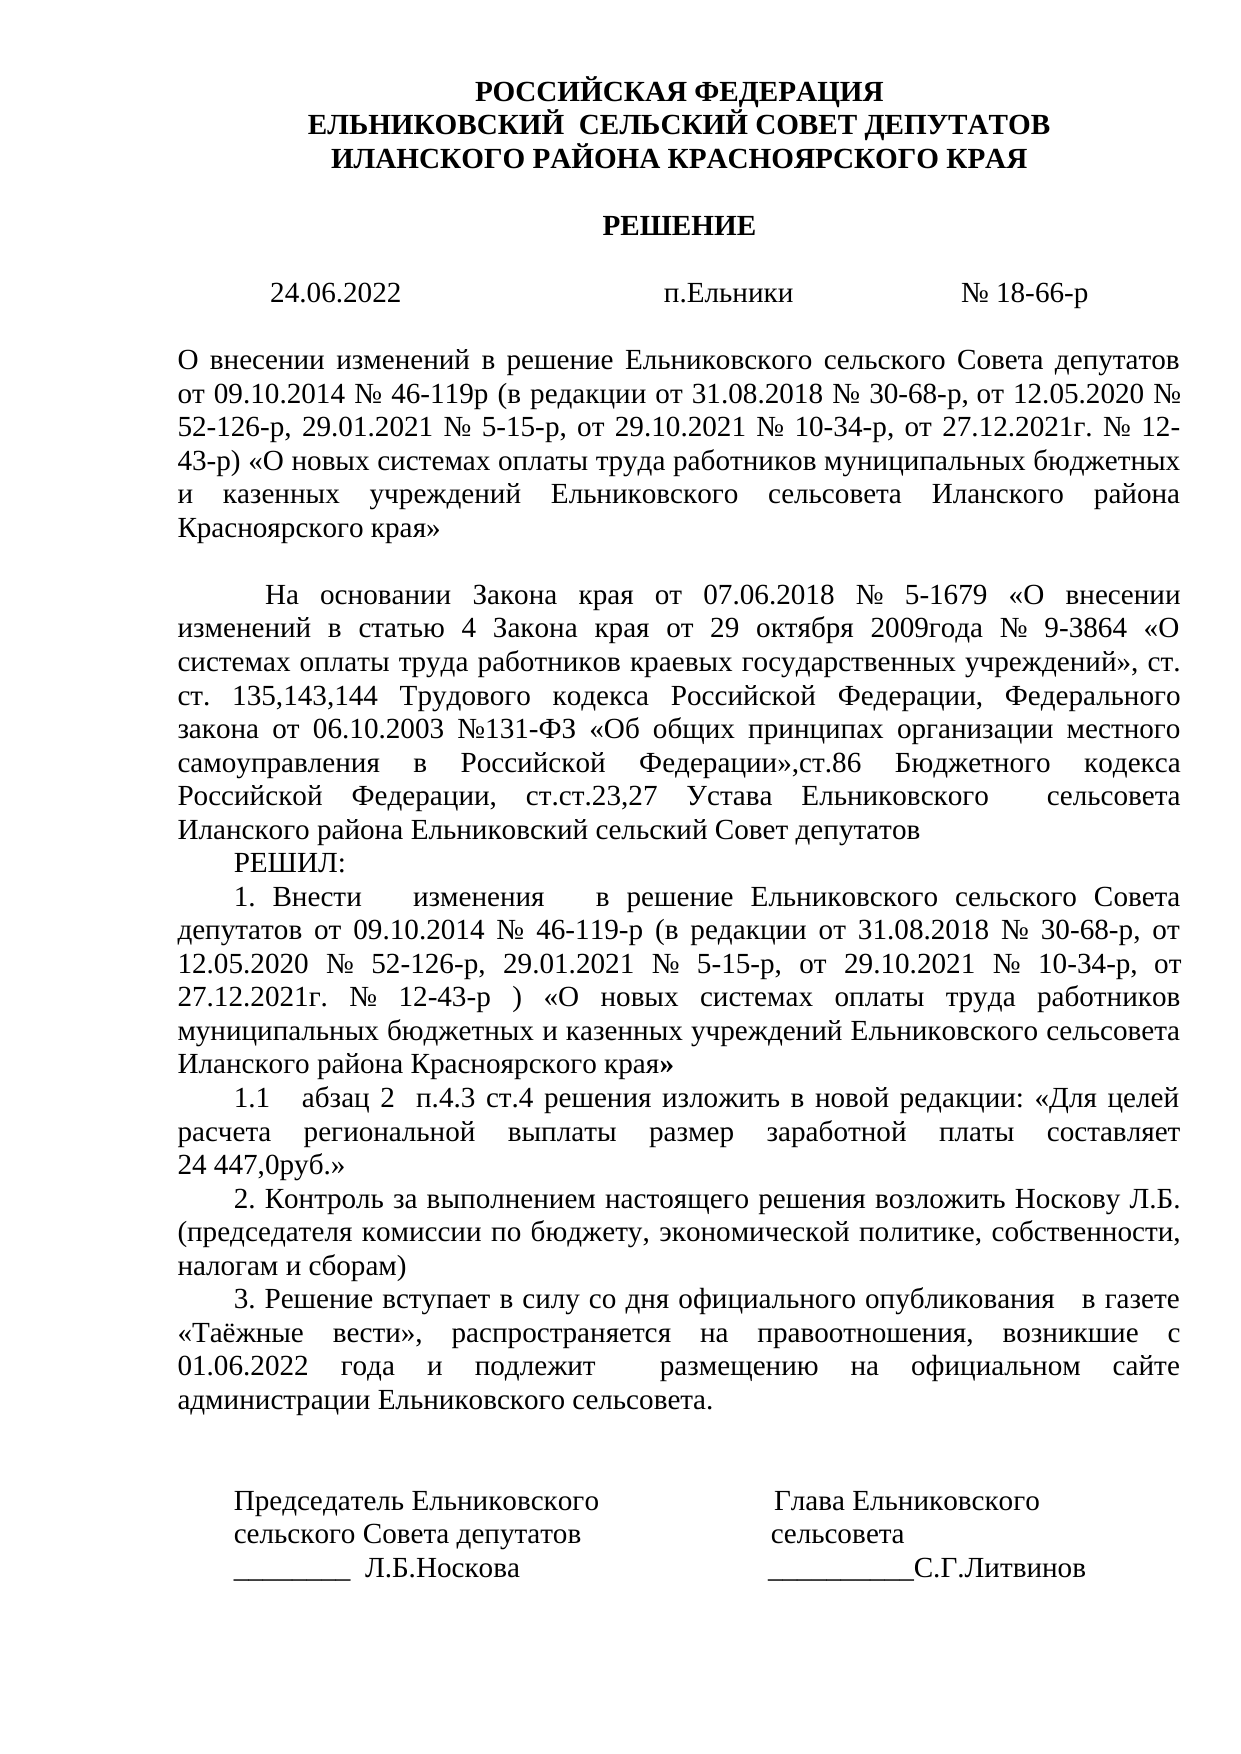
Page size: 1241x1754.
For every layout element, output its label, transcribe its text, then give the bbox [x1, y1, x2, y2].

text ________ Л.Б.Носкова __________С.Г.Литвинов [233, 1550, 1181, 1583]
text На основании Закона края от 07.06.2018 № 5-1679 «О внесении изменений в статью 4 Закона края от 29 октября 2009года № 9-3864 «О системах оплаты труда работников краевых государственных учреждений», ст. ст. 135,143,144 Трудового кодекса Российской Федерации, Федерального закона от 06.10.2003 №131-ФЗ «Об общих принципах организации местного самоуправления в Российской Федерации»,ст.86 Бюджетного кодекса Российской Федерации, ст.ст.23,27 Устава Ельниковского сельсовета Иланского района Ельниковский сельский Совет депутатов [177, 577, 1181, 845]
text сельского Совета депутатов сельсовета [177, 1516, 1181, 1550]
text РЕШИЛ: [177, 845, 1181, 879]
text 3. Решение вступает в силу со дня официального опубликования в газете «Таёжные вести», распространяется на правоотношения, возникшие с 01.06.2022 года и подлежит размещению на официальном сайте администрации Ельниковского сельсовета. [177, 1281, 1181, 1416]
title 24.06.2022 п.Ельники № 18-66-р [177, 275, 1181, 309]
title ЕЛЬНИКОВСКИЙ СЕЛЬСКИЙ СОВЕТ ДЕПУТАТОВ [177, 107, 1181, 141]
text 1.1 абзац 2 п.4.3 ст.4 решения изложить в новой редакции: «Для целей расчета региональной выплаты размер заработной платы составляет 24 447,0руб.» [177, 1080, 1181, 1181]
text 2. Контроль за выполнением настоящего решения возложить Носкову Л.Б. (председателя комиссии по бюджету, экономической политике, собственности, налогам и сборам) [177, 1181, 1181, 1281]
title РОССИЙСКАЯ ФЕДЕРАЦИЯ [177, 74, 1181, 107]
title ИЛАНСКОГО РАЙОНА КРАСНОЯРСКОГО КРАЯ [177, 141, 1181, 174]
text 1. Внести изменения в решение Ельниковского сельского Совета депутатов от 09.10.2014 № 46-119-р (в редакции от 31.08.2018 № 30-68-р, от 12.05.2020 № 52-126-р, 29.01.2021 № 5-15-р, от 29.10.2021 № 10-34-р, от 27.12.2021г. № 12-43-р ) «О новых системах оплаты труда работников муниципальных бюджетных и казенных учреждений Ельниковского сельсовета Иланского района Красноярского края» [177, 879, 1181, 1080]
text Председатель Ельниковского Глава Ельниковского [177, 1483, 1181, 1516]
title РЕШЕНИЕ [177, 208, 1181, 242]
title О внесении изменений в решение Ельниковского сельского Совета депутатов от 09.10.2014 № 46-119р (в редакции от 31.08.2018 № 30-68-р, от 12.05.2020 № 52-126-р, 29.01.2021 № 5-15-р, от 29.10.2021 № 10-34-р, от 27.12.2021г. № 12-43-р) «О новых системах оплаты труда работников муниципальных бюджетных и казенных учреждений Ельниковского сельсовета Иланского района Красноярского края» [177, 342, 1181, 543]
